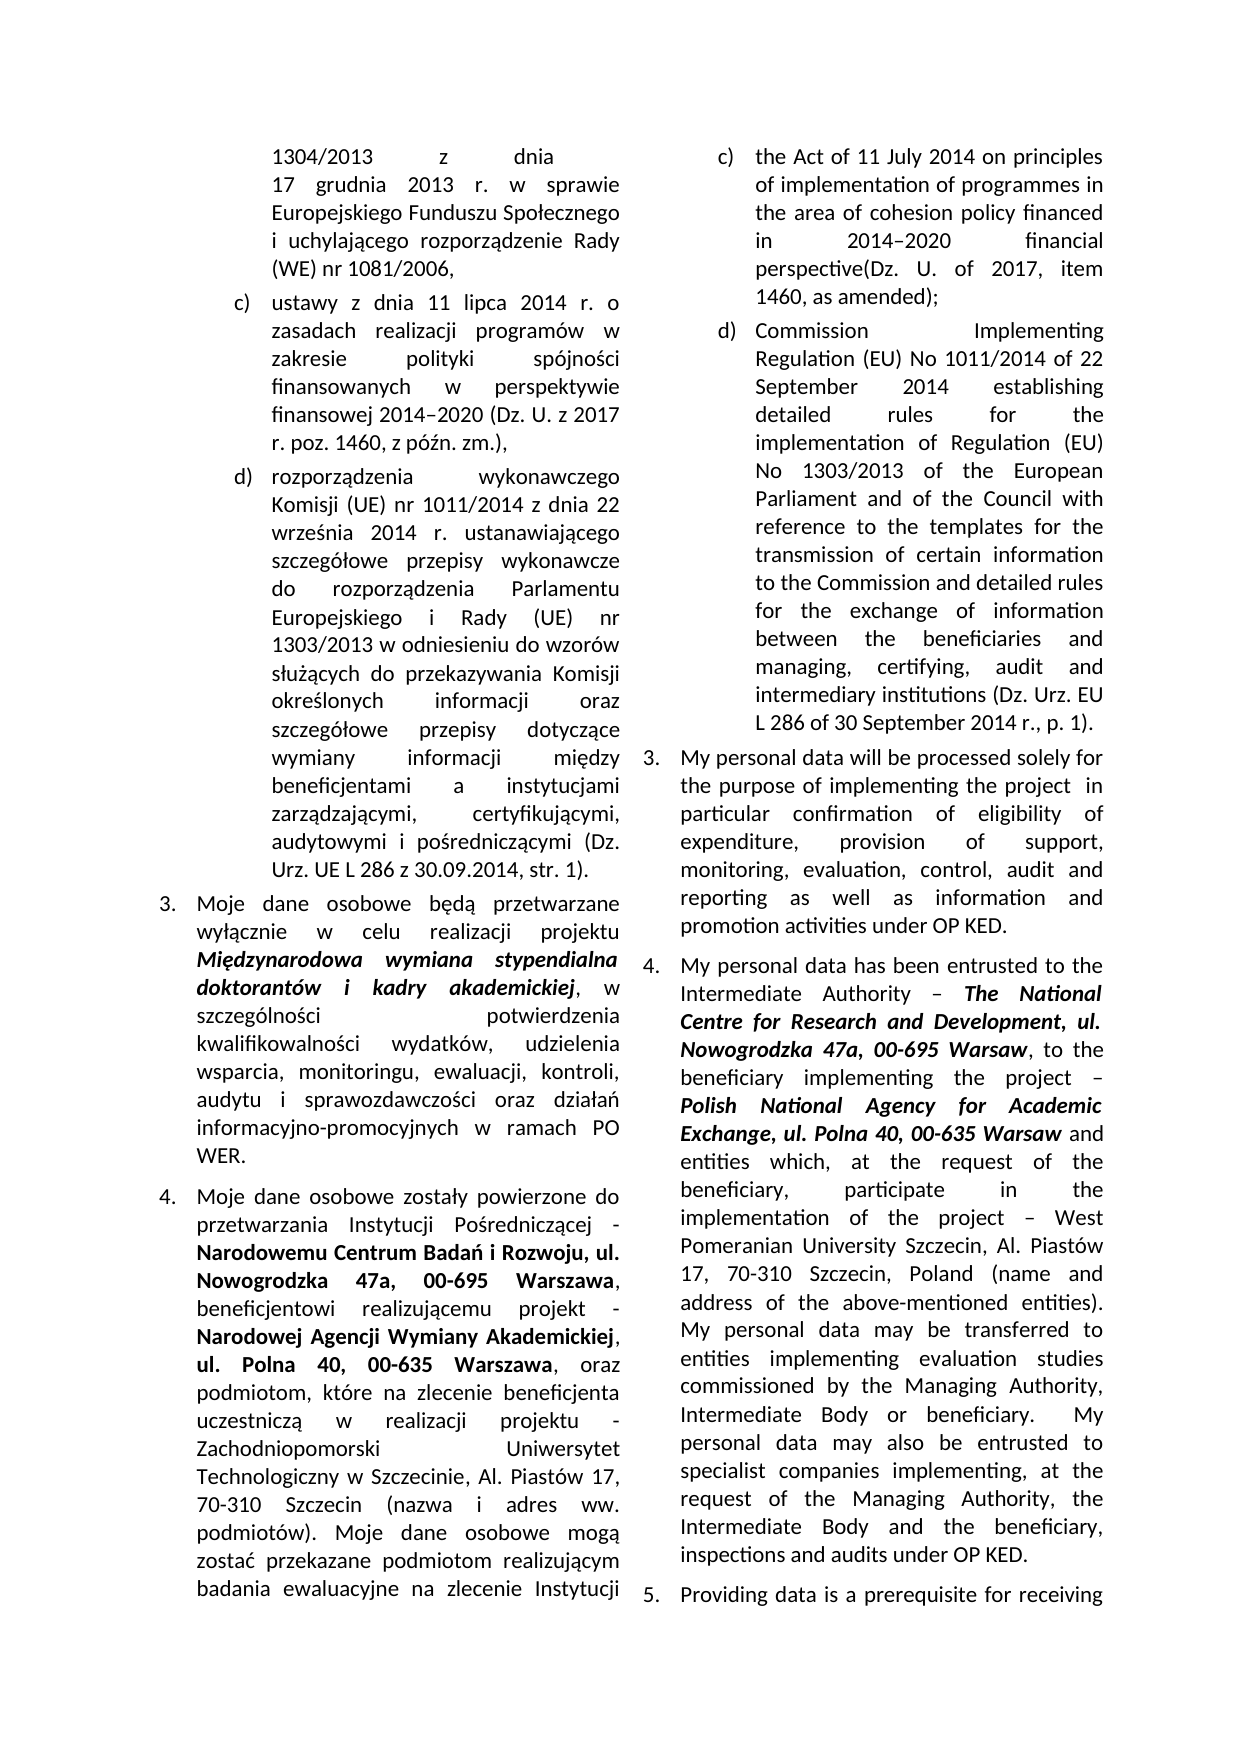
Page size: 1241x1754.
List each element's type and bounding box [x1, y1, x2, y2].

table_header [148, 142, 631, 1608]
table_header [631, 142, 1115, 1608]
